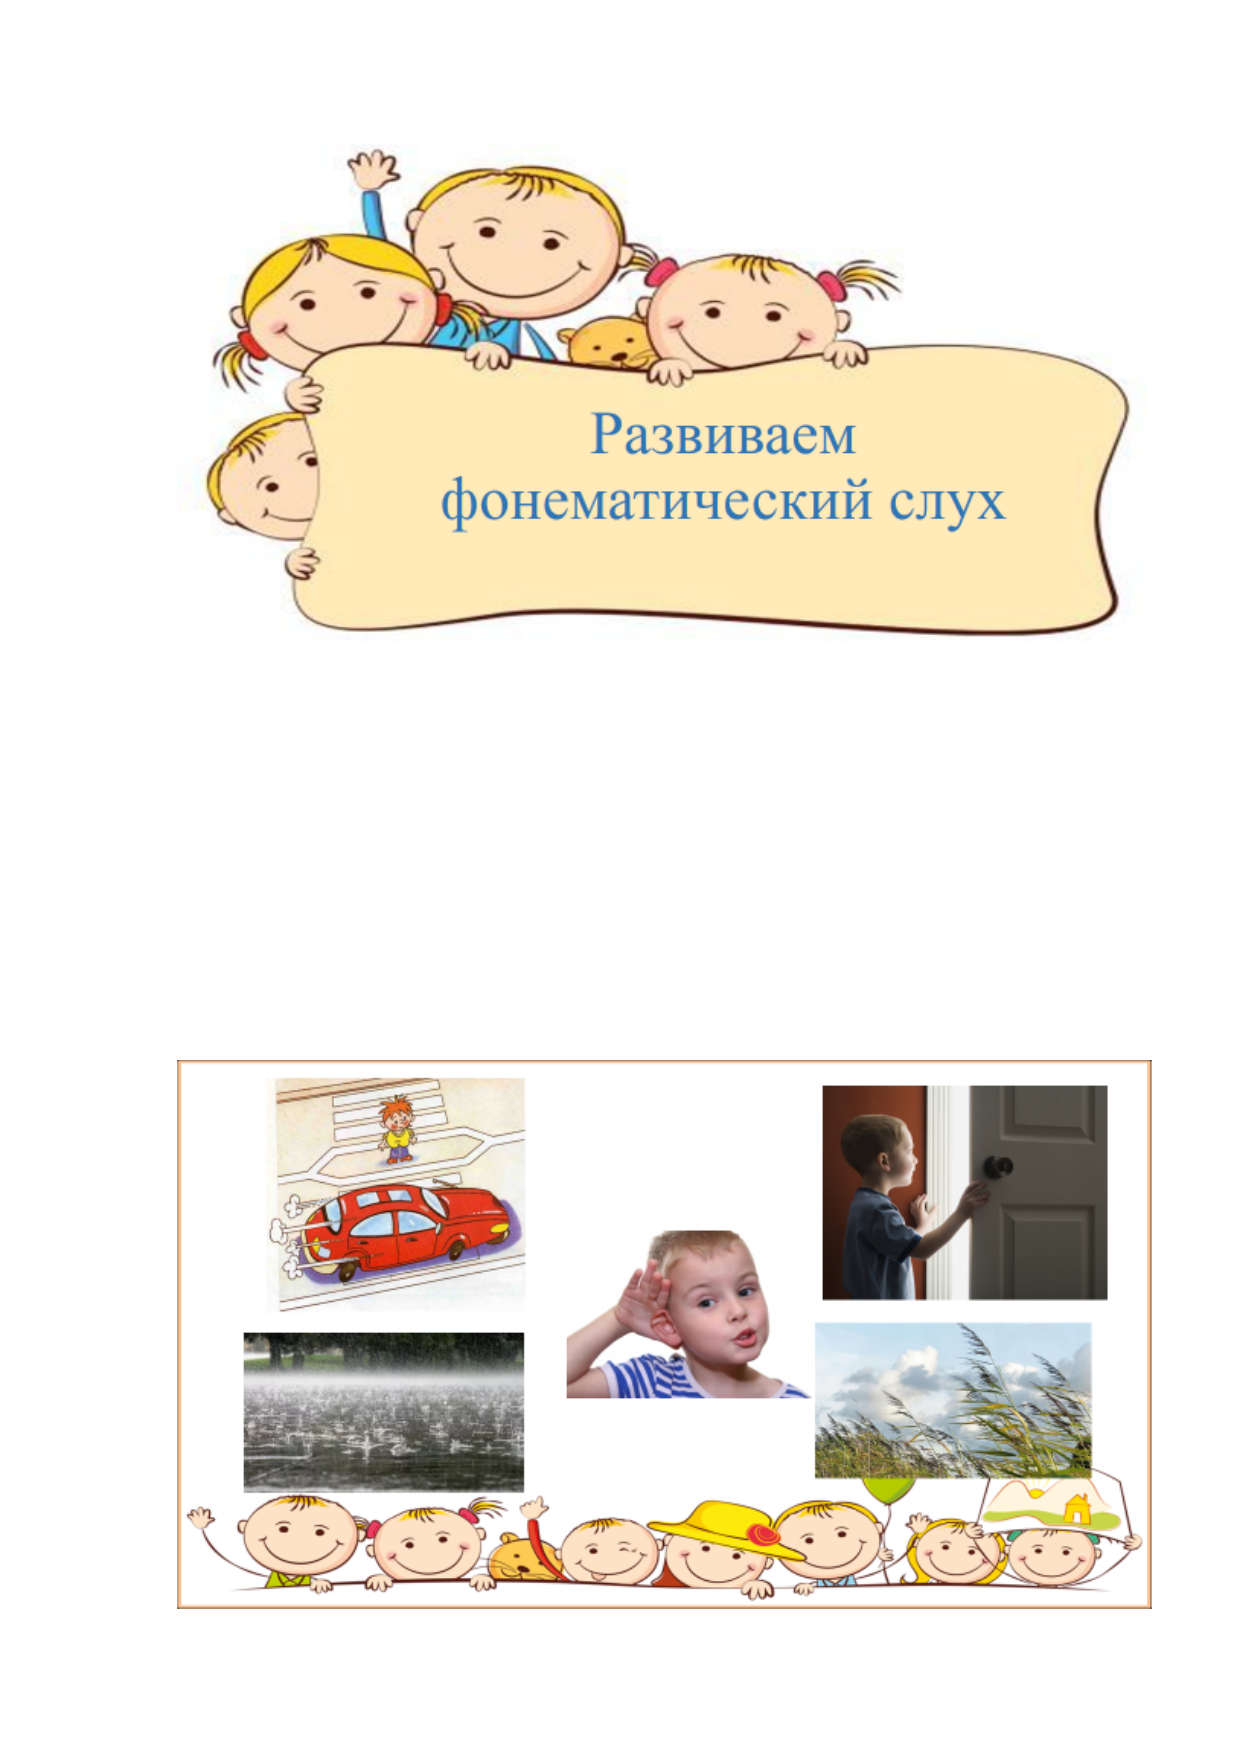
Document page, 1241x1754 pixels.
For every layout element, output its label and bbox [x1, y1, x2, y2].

picture [177, 118, 1152, 667]
picture [177, 1060, 1152, 1609]
